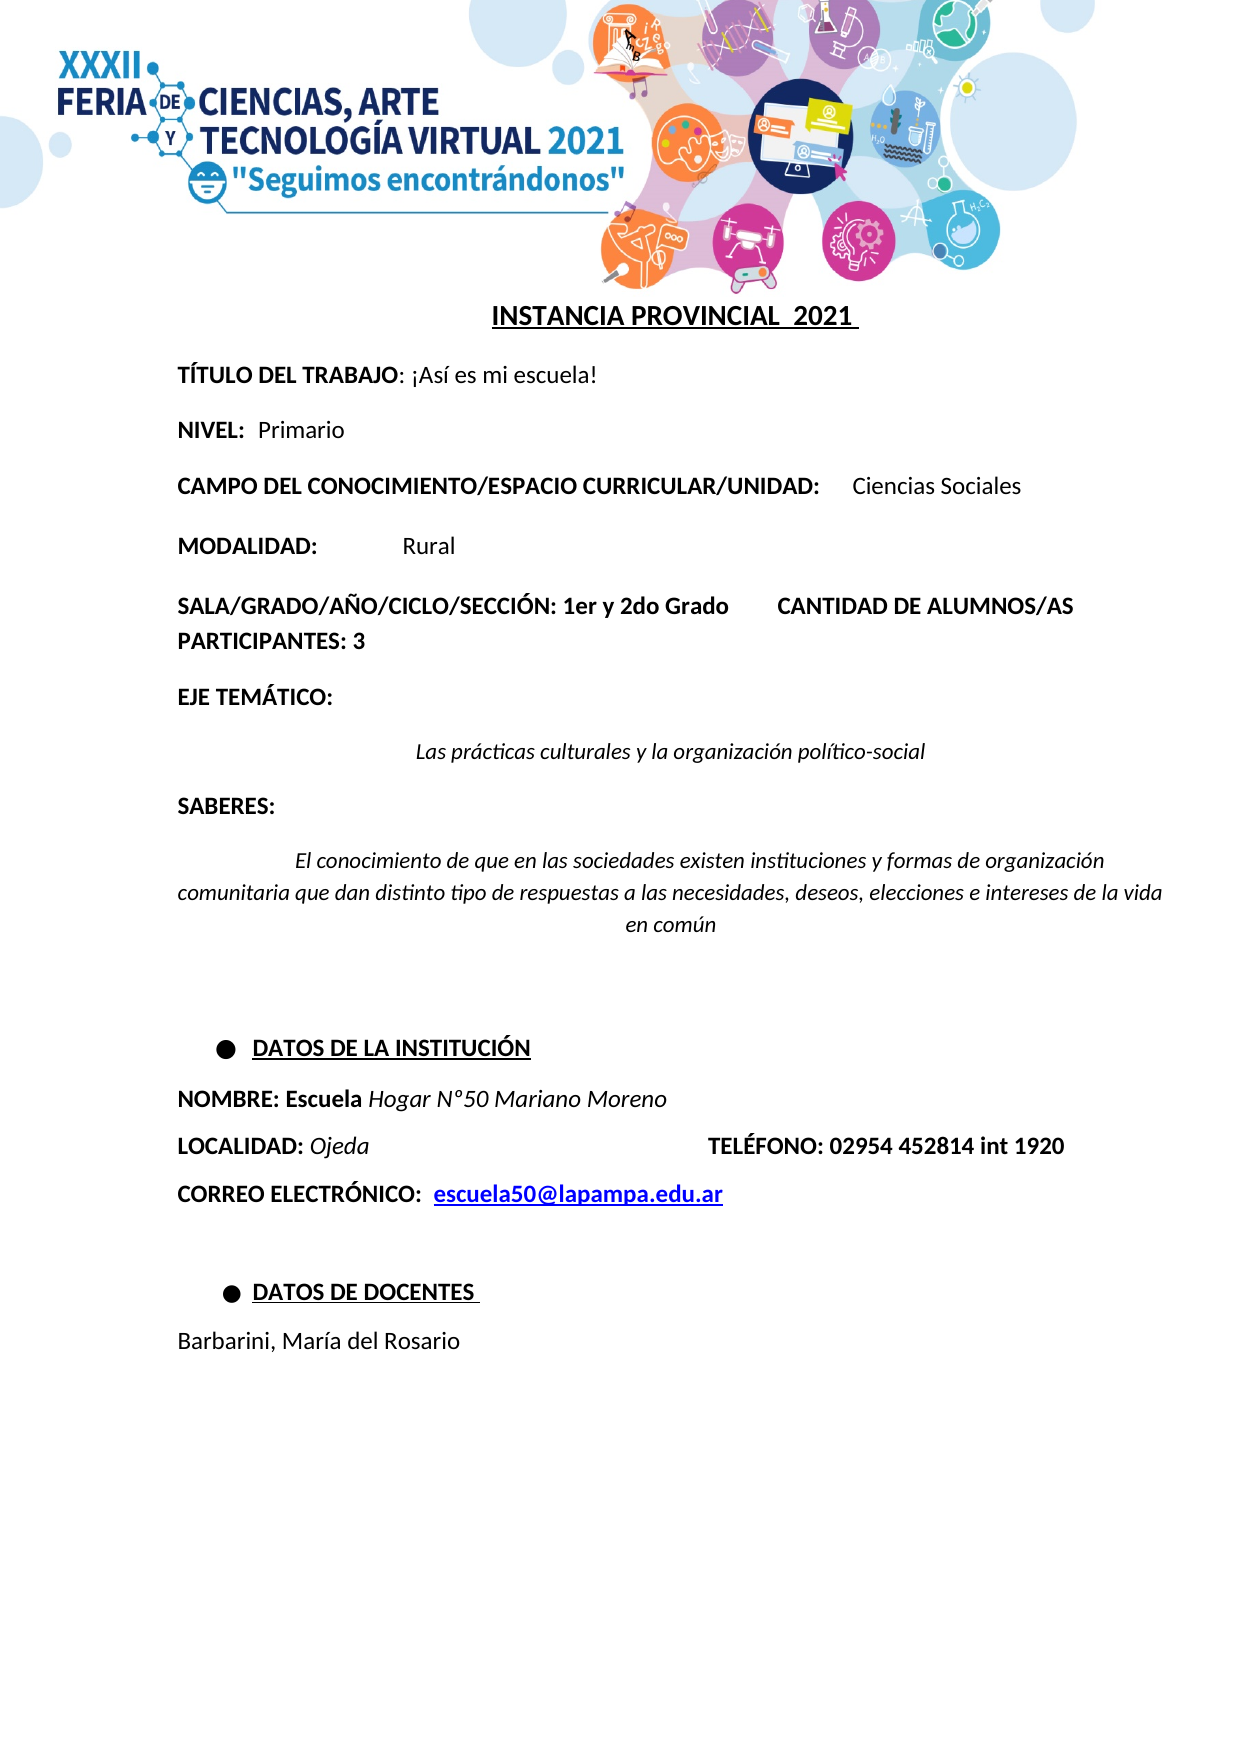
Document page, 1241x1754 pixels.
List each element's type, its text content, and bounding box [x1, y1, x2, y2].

text EJE TEMÁTICO: [177, 681, 1167, 712]
text LOCALIDAD: Ojeda TELÉFONO: 02954 452814 int 1920 [177, 1131, 1167, 1161]
text NIVEL: Primario [177, 415, 1167, 445]
text CORREO ELECTRÓNICO: escuela50@lapampa.edu.ar [177, 1178, 1167, 1208]
text MODALIDAD: Rural [177, 531, 1167, 561]
picture [0, 0, 1241, 297]
text NOMBRE: Escuela Hogar Nº50 Mariano Moreno [177, 1083, 1167, 1113]
text SALA/GRADO/AÑO/CICLO/SECCIÓN: 1er y 2do Grado CANTIDAD DE ALUMNOS/AS PARTICIPANTES: 3 [177, 591, 1167, 656]
text TÍTULO DEL TRABAJO: ¡Así es mi escuela! [177, 359, 1093, 389]
text Barbarini, María del Rosario [177, 1326, 984, 1356]
list DATOS DE DOCENTES [222, 1266, 1122, 1313]
text INSTANCIA PROVINCIAL 2021 [177, 297, 1167, 333]
text Las prácticas culturales y la organización político-social [177, 737, 1167, 765]
text CAMPO DEL CONOCIMIENTO/ESPACIO CURRICULAR/UNIDAD: Ciencias Sociales [177, 471, 1167, 501]
list DATOS DE LA INSTITUCIÓN [215, 1019, 1167, 1071]
text SABERES: [177, 790, 1167, 821]
text El conocimiento de que en las sociedades existen instituciones y formas de organización comunitaria que dan distinto tipo de respuestas a las necesidades, deseos, elecciones e intereses de la vida en común [177, 846, 1167, 938]
